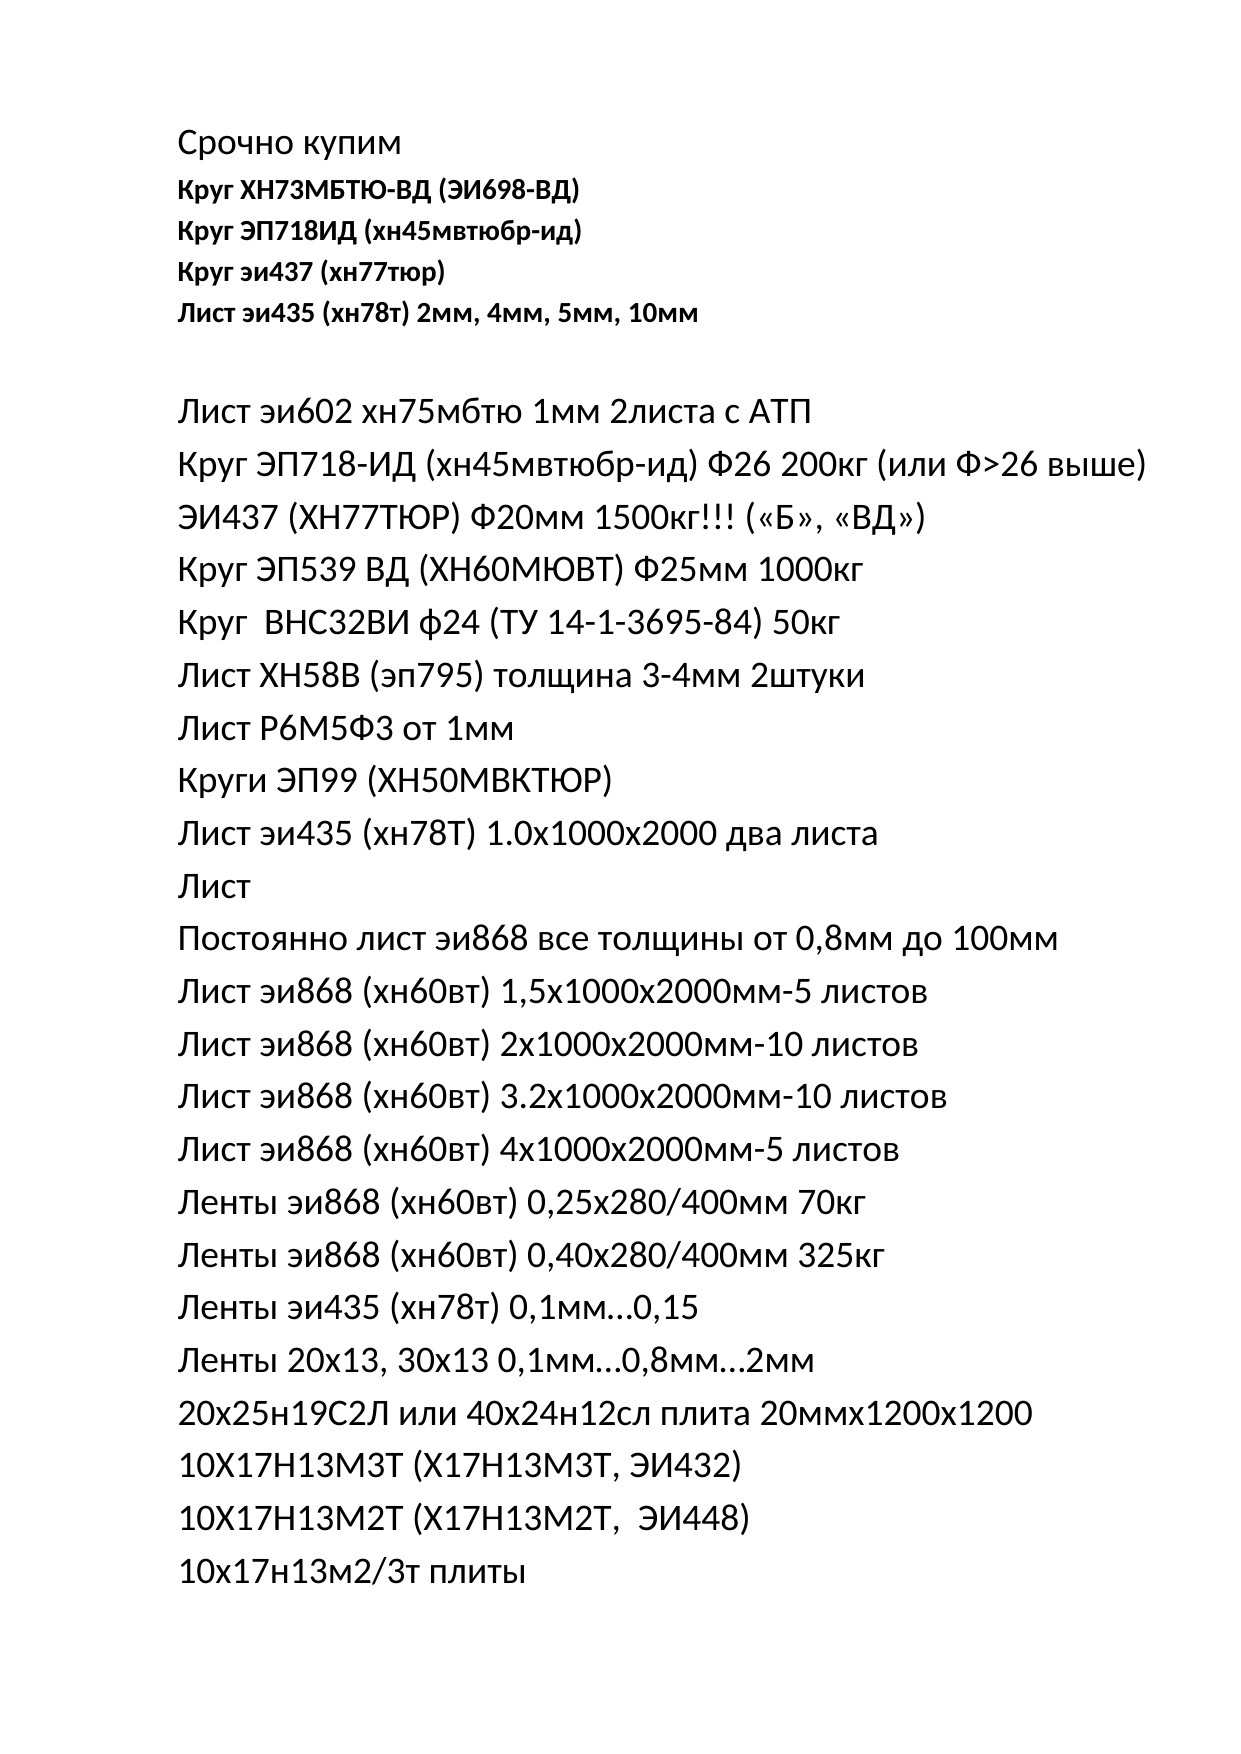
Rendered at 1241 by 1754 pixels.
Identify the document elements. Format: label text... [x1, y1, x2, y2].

text Лист эи868 (хн60вт) 1,5х1000х2000мм-5 листов Лист эи868 (хн60вт) 2х1000х2000мм-10 листов Лист эи868 (хн60вт) 3.2х1000х2000мм-10 листов [177, 967, 1152, 1118]
text Лист Р6М5Ф3 от 1мм [177, 703, 1152, 749]
text Круг ЭП718ИД (хн45мвтюбр-ид) [177, 212, 1152, 247]
text Ленты эи435 (хн78т) 0,1мм…0,15 [177, 1283, 1152, 1329]
text Круг ХН73МБТЮ-ВД (ЭИ698-ВД) [177, 171, 1152, 206]
text Постоянно лист эи868 все толщины от 0,8мм до 100мм [177, 914, 1152, 960]
text Лист эи435 (хн78Т) 1.0х1000х2000 два листа [177, 809, 1152, 855]
text Круг ЭП539 ВД (ХН60МЮВТ) Ф25мм 1000кг [177, 545, 1152, 591]
text Лист эи435 (хн78т) 2мм, 4мм, 5мм, 10мм [177, 294, 1152, 329]
text Лист ХН58В (эп795) толщина 3-4мм 2штуки [177, 651, 1152, 697]
text Срочно купим [177, 118, 1152, 164]
text Ленты эи868 (хн60вт) 0,40х280/400мм 325кг [177, 1231, 1152, 1276]
text 10Х17Н13М3Т (Х17Н13М3Т, ЭИ432) [177, 1441, 1152, 1487]
text Ленты эи868 (хн60вт) 0,25х280/400мм 70кг [177, 1178, 1152, 1224]
text 20х25н19С2Л или 40х24н12сл плита 20ммх1200х1200 [177, 1389, 1152, 1434]
text Ленты 20х13, 30х13 0,1мм…0,8мм…2мм [177, 1336, 1152, 1382]
text Лист [177, 862, 1152, 907]
text Лист эи602 хн75мбтю 1мм 2листа с АТП [177, 387, 1152, 433]
text Круги ЭП99 (ХН50МВКТЮР) [177, 756, 1152, 802]
text Круг ВНС32ВИ ф24 (ТУ 14-1-3695-84) 50кг [177, 598, 1152, 644]
text Лист эи868 (хн60вт) 4х1000х2000мм-5 листов [177, 1125, 1152, 1171]
text Круг эи437 (хн77тюр) [177, 253, 1152, 288]
text ЭИ437 (ХН77ТЮР) Ф20мм 1500кг!!! («Б», «ВД») [177, 493, 1152, 538]
text Круг ЭП718-ИД (хн45мвтюбр-ид) Ф26 200кг (или Ф>26 выше) [177, 440, 1152, 486]
text 10Х17Н13М2Т (Х17Н13М2Т, ЭИ448) [177, 1494, 1152, 1540]
text 10х17н13м2/3т плиты [177, 1547, 1152, 1593]
